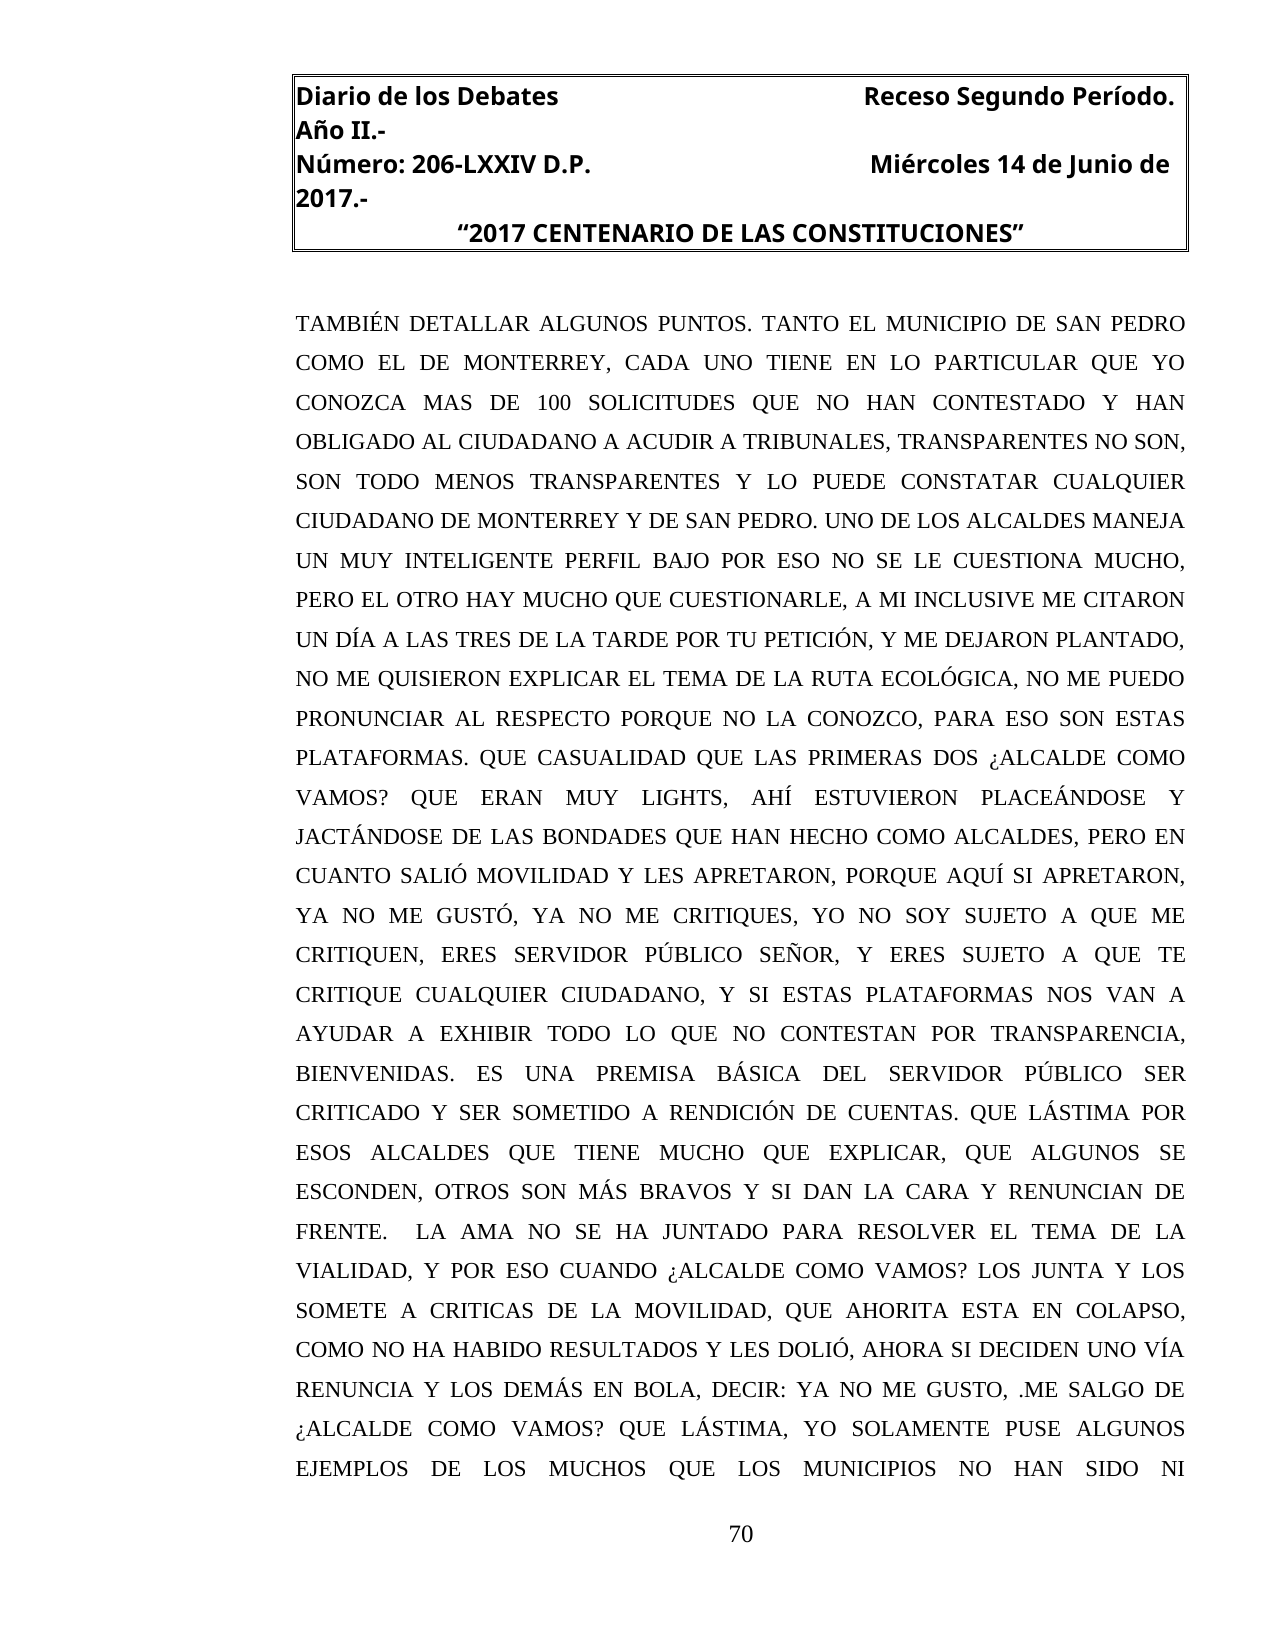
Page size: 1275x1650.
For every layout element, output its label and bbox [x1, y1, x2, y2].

text [295, 310, 1186, 1481]
